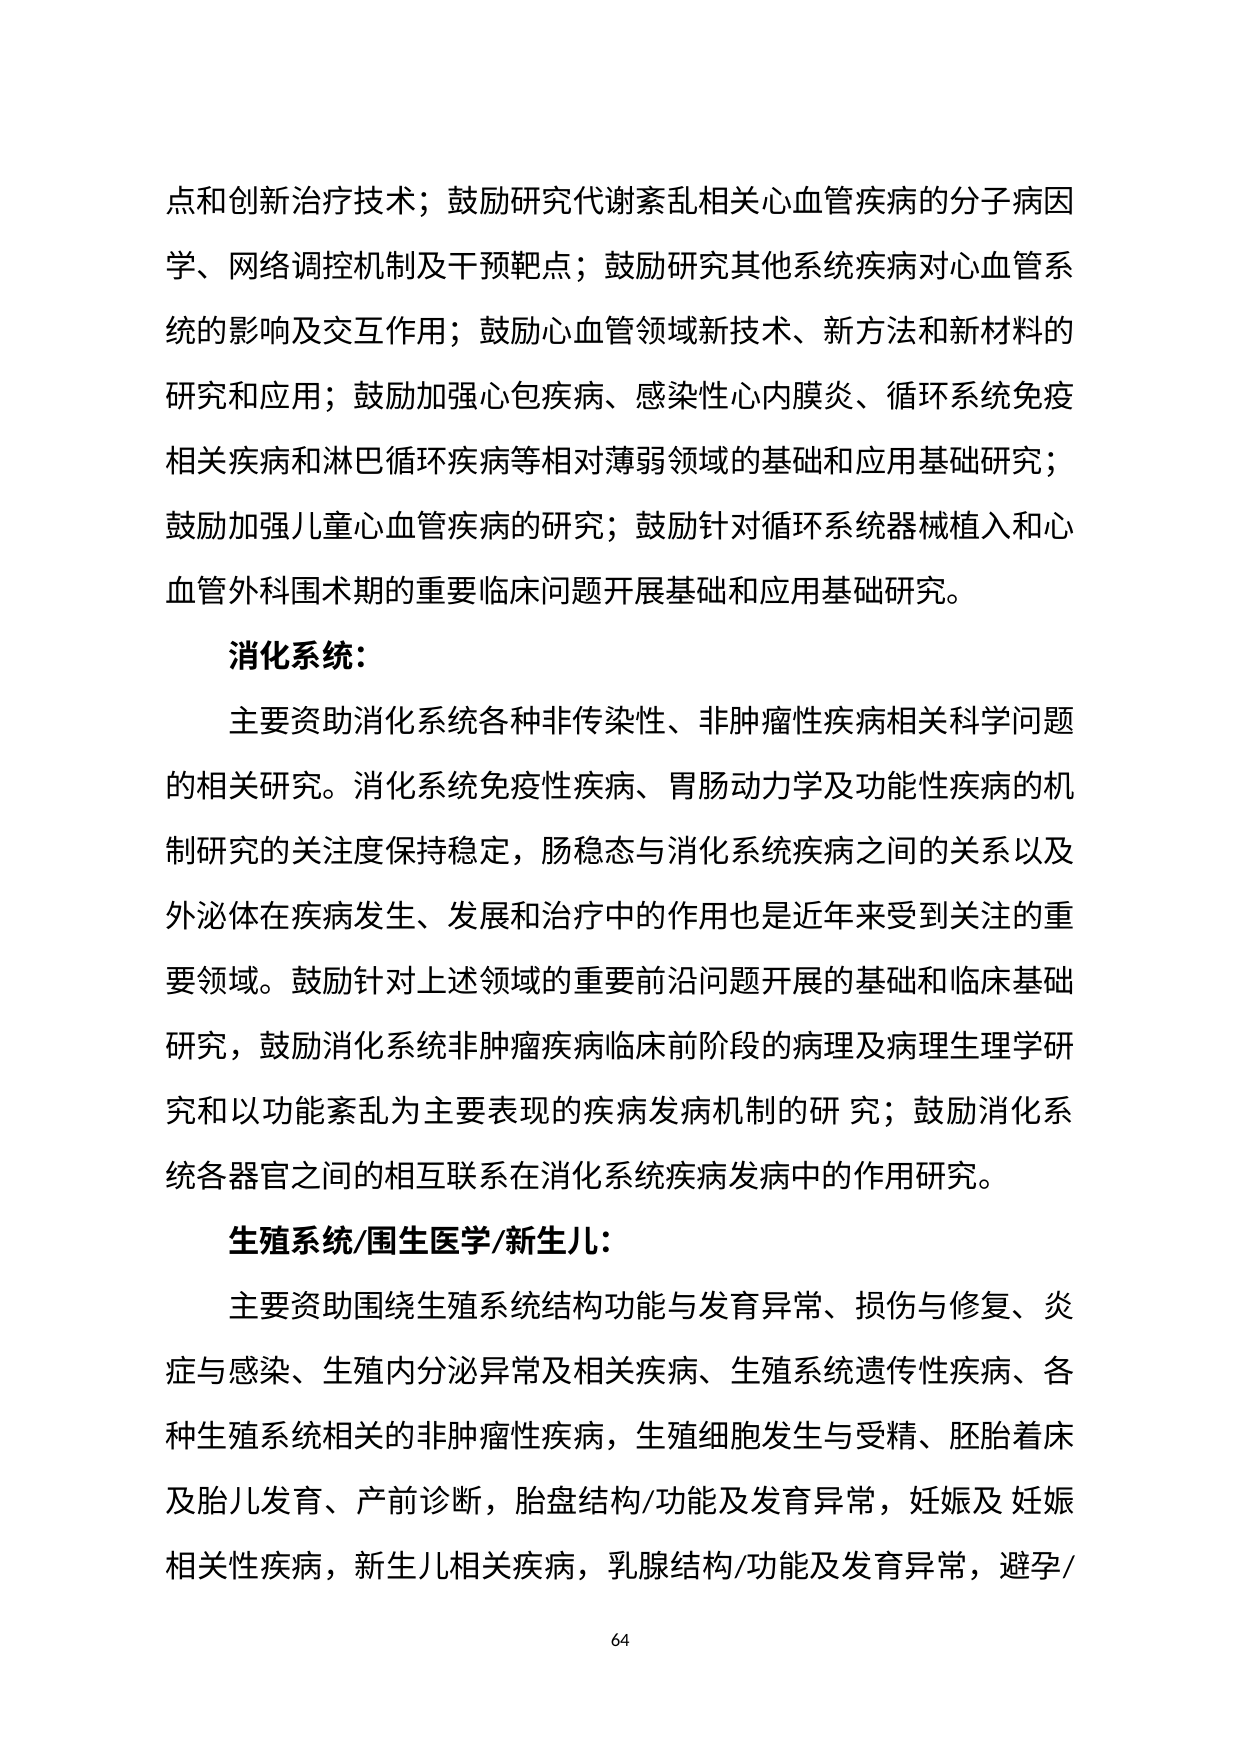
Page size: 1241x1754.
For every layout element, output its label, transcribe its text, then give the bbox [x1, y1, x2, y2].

text 生殖系统/围生医学/新生儿： [165, 1207, 1075, 1272]
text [165, 1272, 1075, 1597]
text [165, 167, 1075, 622]
text 主要资助消化系统各种非传染性、非肿瘤性疾病相关科学问题的相关研究。消化系统免疫性疾病、胃肠动力学及功能性疾病的机制研究的关注度保持稳定，肠稳态与消化系统疾病之间的关系以及外泌体在疾病发生、发展和治疗中的作用也是近年来受到关注的重要领域。鼓励针对上述领域的重要前沿问题开展的基础和临床基础研究，鼓励消化系统非肿瘤疾病临床前阶段的病理及病理生理学研究和以功能紊乱为主要表现的疾病发病机制的研 究；鼓励消化系统各器官之间的相互联系在消化系统疾病发病中的作用研究。 [165, 687, 1075, 1207]
text 消化系统： [165, 622, 1075, 687]
